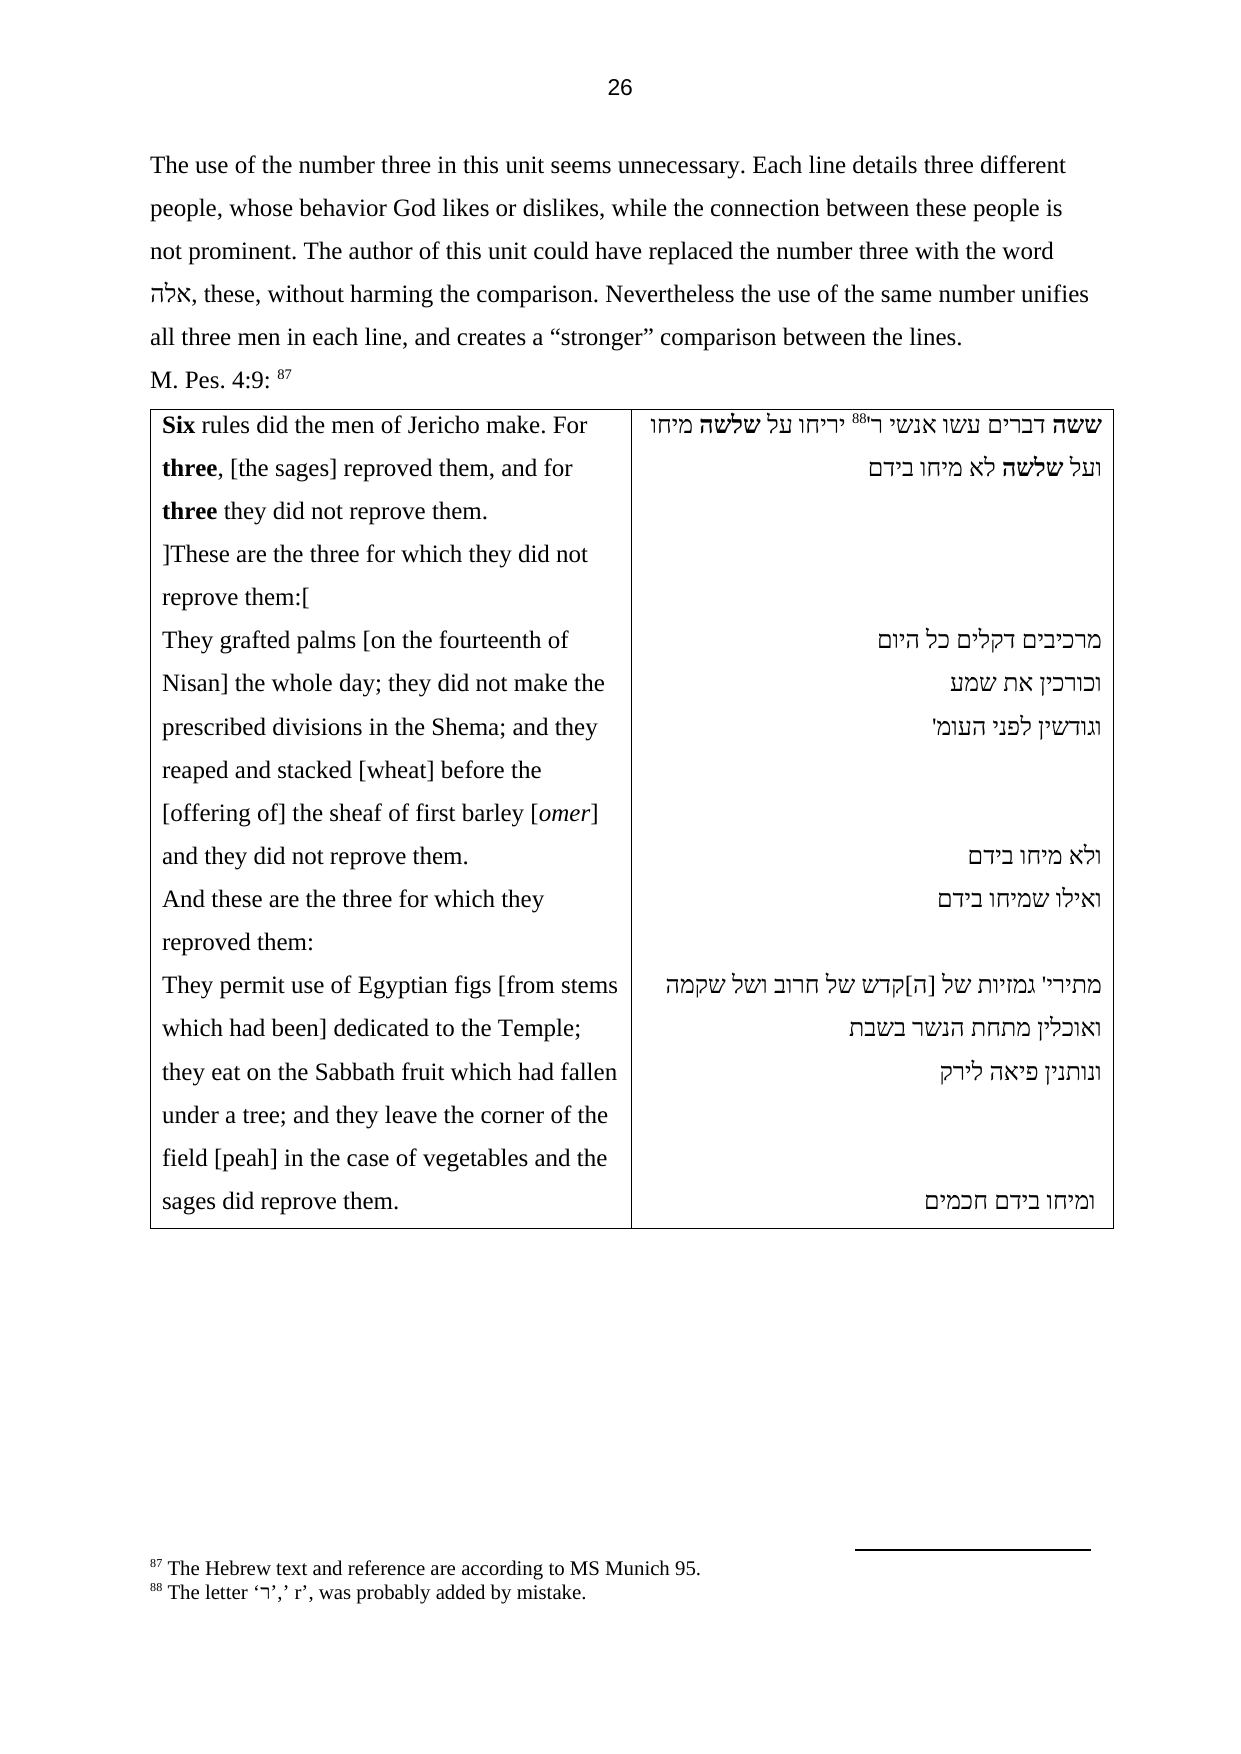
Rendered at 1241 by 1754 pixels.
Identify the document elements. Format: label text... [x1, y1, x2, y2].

text M. Pes. 4:9: [150, 366, 1090, 394]
table_header Six rules did the men of Jericho make. For three, [the sages] reproved them, and for three they did not reprove them. ]These are the three for which they did not reprove them:[ They grafted palms [on the fourteenth of Nisan] the whole day; they did not make the prescribed divisions in the Shema; and they reaped and stacked [wheat] before the [offering of] the sheaf of first barley [omer] and they did not reprove them. And these are the three for which they reproved them: They permit use of Egyptian figs [from stems which had been] dedicated to the Temple; they eat on the Sabbath fruit which had fallen under a tree; and they leave the corner of the field [peah] in the case of vegetables and the sages did reprove them. [151, 410, 631, 1228]
table_header ששה דברים עשו אנשי ר' יריחו על שלשה מיחו ועל שלשה לא מיחו בידם מרכיבים דקלים כל היום וכורכין את שמע וגודשין לפני העומ' ולא מיחו בידם ואילו שמיחו בידם מתירי' גמזיות של [ה]קדש של חרוב ושל שקמה ואוכלין מתחת הנשר בשבת ונותנין פיאה לירק ומיחו בידם חכמים [632, 410, 1113, 1228]
text The use of the number three in this unit seems unnecessary. Each line details three different people, whose behavior God likes or dislikes, while the connection between these people is not prominent. The author of this unit could have replaced the number three with the word אלה, these, without harming the comparison. Nevertheless the use of the same number unifies all three men in each line, and creates a “stronger” comparison between the lines. [150, 150, 1090, 351]
